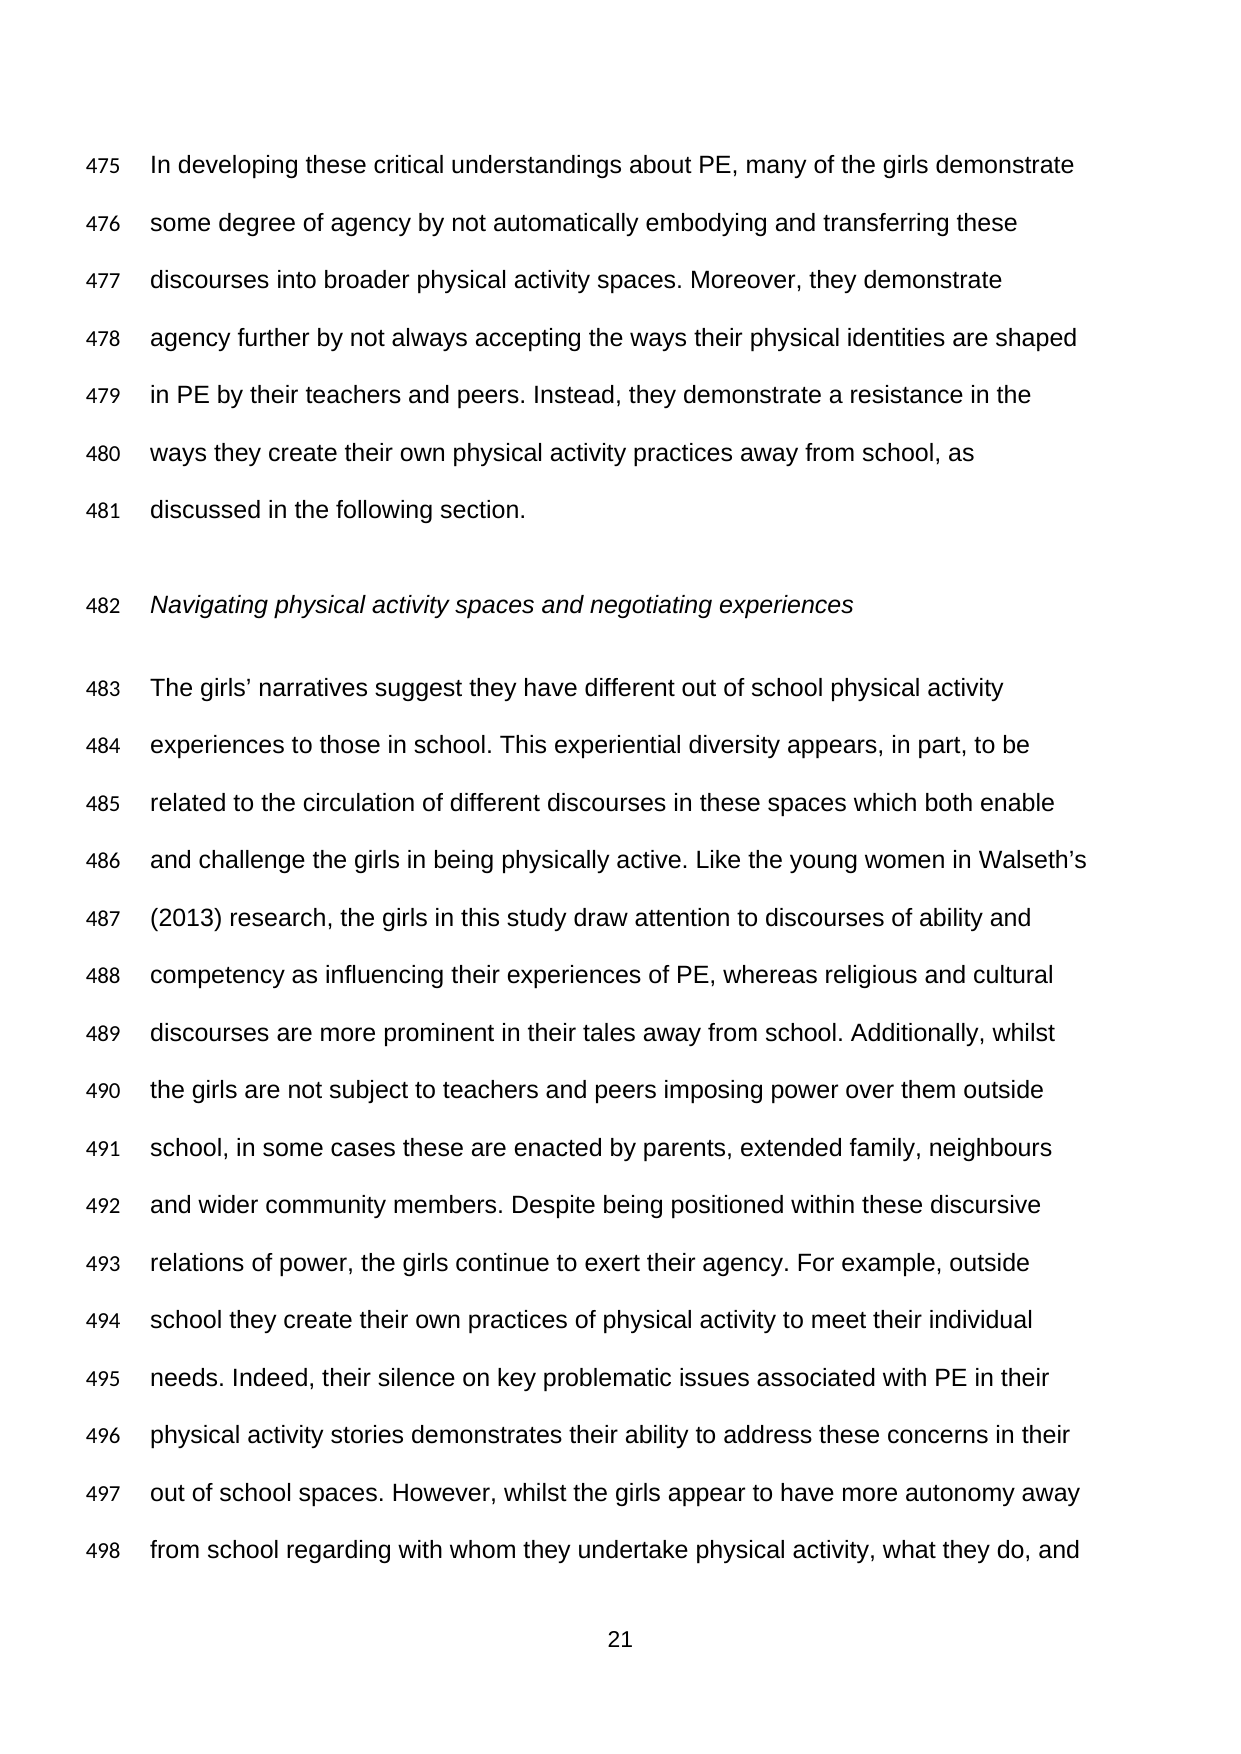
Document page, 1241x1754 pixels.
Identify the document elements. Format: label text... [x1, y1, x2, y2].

text In developing these critical understandings about PE, many of the girls demonstrate some degree of agency by not automatically embodying and transferring these discourses into broader physical activity spaces. Moreover, they demonstrate agency further by not always accepting the ways their physical identities are shaped in PE by their teachers and peers. Instead, they demonstrate a resistance in the ways they create their own physical activity practices away from school, as discussed in the following section. [150, 150, 1090, 524]
text Navigating physical activity spaces and negotiating experiences [150, 590, 1090, 619]
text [150, 672, 1090, 1564]
